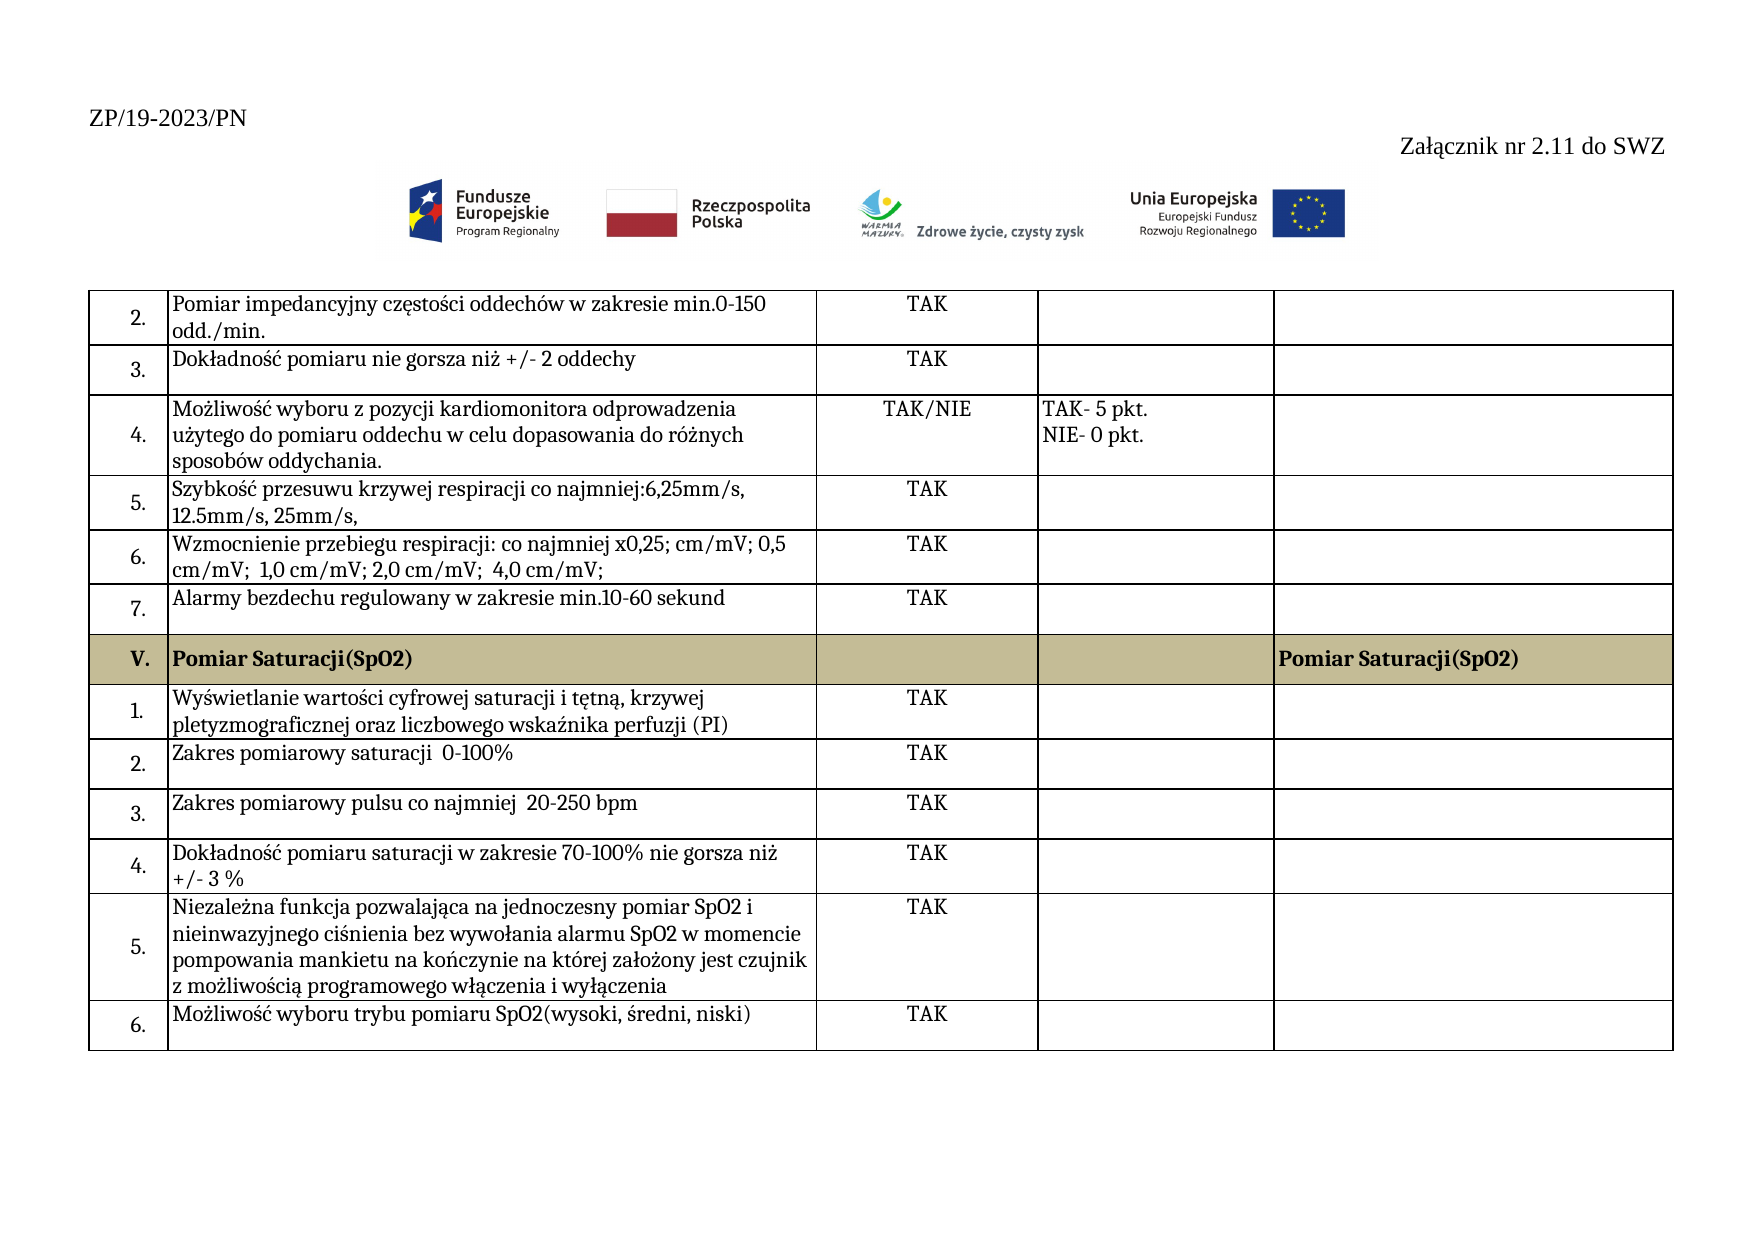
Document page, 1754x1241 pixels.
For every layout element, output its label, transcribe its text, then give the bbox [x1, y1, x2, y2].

table_cell [1039, 685, 1273, 738]
table_cell Dokładność pomiaru saturacji w zakresie 70-100% nie gorsza niż +/- 3 % [169, 840, 816, 893]
table_cell [1275, 840, 1672, 893]
table_cell [1275, 740, 1672, 788]
table_cell [1039, 585, 1273, 633]
table_cell [1039, 291, 1273, 344]
table_cell TAK [817, 894, 1037, 999]
table_cell [1039, 894, 1273, 999]
table_cell [1039, 531, 1273, 583]
table_cell [1275, 346, 1672, 394]
table_cell Wyświetlanie wartości cyfrowej saturacji i tętną, krzywej pletyzmograficznej oraz liczbowego wskaźnika perfuzji (PI) [169, 685, 816, 738]
table_cell [1039, 840, 1273, 893]
table_cell [1275, 291, 1672, 344]
table_cell Alarmy bezdechu regulowany w zakresie min.10-60 sekund [169, 585, 816, 633]
table_cell TAK [817, 346, 1037, 394]
table_cell [817, 635, 1037, 684]
table_cell Szybkość przesuwu krzywej respiracji co najmniej:6,25mm/s, 12.5mm/s, 25mm/s, [169, 476, 816, 529]
table_cell TAK [817, 840, 1037, 893]
table_cell [1275, 790, 1672, 838]
table_cell Możliwość wyboru trybu pomiaru SpO2(wysoki, średni, niski) [169, 1001, 816, 1050]
table_cell 5. [90, 894, 167, 999]
table_cell [1275, 894, 1672, 999]
table_cell [1039, 790, 1273, 838]
table_cell [1275, 685, 1672, 738]
table_cell [1275, 476, 1672, 529]
table_cell [1275, 396, 1672, 475]
table_cell Możliwość wyboru z pozycji kardiomonitora odprowadzenia użytego do pomiaru oddechu w celu dopasowania do różnych sposobów oddychania. [169, 396, 816, 475]
table_cell Pomiar impedancyjny częstości oddechów w zakresie min.0-150 odd./min. [169, 291, 816, 344]
table_cell 7. [90, 585, 167, 633]
table_cell [1039, 740, 1273, 788]
table_cell [1039, 476, 1273, 529]
table_cell TAK/NIE [817, 396, 1037, 475]
table_cell [1039, 635, 1273, 684]
table_cell 3. [90, 790, 167, 838]
table_cell TAK [817, 790, 1037, 838]
table_cell [1275, 1001, 1672, 1050]
table_cell TAK [817, 1001, 1037, 1050]
table_cell TAK- 5 pkt. NIE- 0 pkt. [1039, 396, 1273, 475]
table_cell 3. [90, 346, 167, 394]
table_cell 4. [90, 396, 167, 475]
table_cell Pomiar Saturacji(SpO2) [169, 635, 816, 684]
table_cell 6. [90, 1001, 167, 1050]
table_cell 1. [90, 685, 167, 738]
table_cell [1039, 346, 1273, 394]
table_cell V. [90, 635, 167, 684]
table_cell [1275, 531, 1672, 583]
table_cell Niezależna funkcja pozwalająca na jednoczesny pomiar SpO2 i nieinwazyjnego ciśnienia bez wywołania alarmu SpO2 w momencie pompowania mankietu na kończynie na której założony jest czujnik z możliwością programowego włączenia i wyłączenia [169, 894, 816, 999]
table_cell Pomiar Saturacji(SpO2) [1275, 635, 1672, 684]
table_cell 6. [90, 531, 167, 583]
table_cell 5. [90, 476, 167, 529]
table_cell Dokładność pomiaru nie gorsza niż +/- 2 oddechy [169, 346, 816, 394]
table_cell [1039, 1001, 1273, 1050]
table_cell Wzmocnienie przebiegu respiracji: co najmniej x0,25; cm/mV; 0,5 cm/mV; 1,0 cm/mV; 2,0 cm/mV; 4,0 cm/mV; [169, 531, 816, 583]
table_cell TAK [817, 585, 1037, 633]
table_cell TAK [817, 531, 1037, 583]
table_cell TAK [817, 476, 1037, 529]
table_cell Zakres pomiarowy saturacji 0-100% [169, 740, 816, 788]
table_cell 2. [90, 291, 167, 344]
table_cell 2. [90, 740, 167, 788]
table_cell TAK [817, 291, 1037, 344]
table_cell [1275, 585, 1672, 633]
table_cell Zakres pomiarowy pulsu co najmniej 20-250 bpm [169, 790, 816, 838]
table_cell TAK [817, 685, 1037, 738]
table_cell TAK [817, 740, 1037, 788]
table_cell 4. [90, 840, 167, 893]
